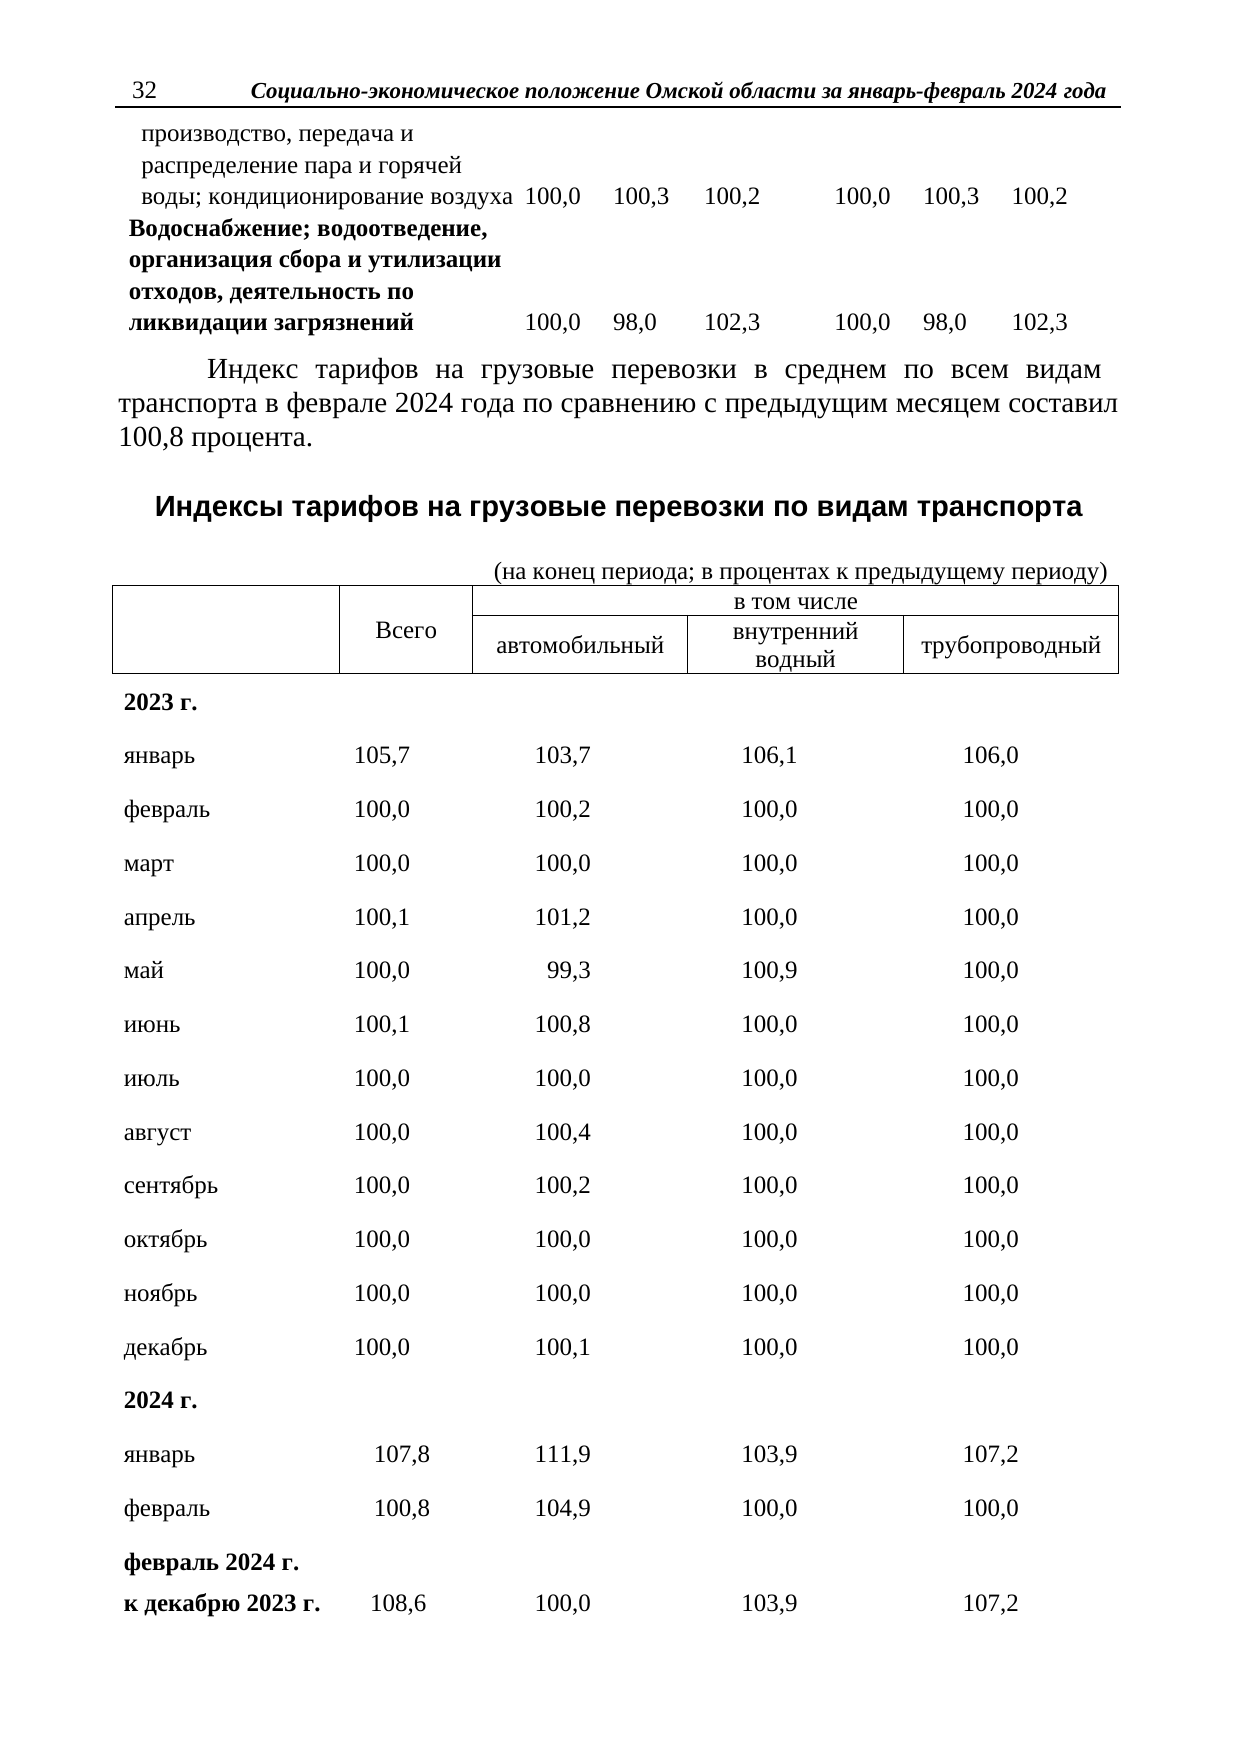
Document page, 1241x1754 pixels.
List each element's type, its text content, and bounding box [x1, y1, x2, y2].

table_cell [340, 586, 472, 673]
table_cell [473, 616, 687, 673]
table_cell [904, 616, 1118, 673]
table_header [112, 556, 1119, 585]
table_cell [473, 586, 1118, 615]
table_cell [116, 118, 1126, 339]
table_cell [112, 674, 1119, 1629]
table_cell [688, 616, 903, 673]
text Индексы тарифов на грузовые перевозки по видам транспорта [118, 489, 1120, 523]
text Индекс тарифов на грузовые перевозки в среднем по всем видам транспорта в феврале 2024 года по сравнению с предыдущим месяцем составил 100,8 процента. [118, 352, 1120, 452]
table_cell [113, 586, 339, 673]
